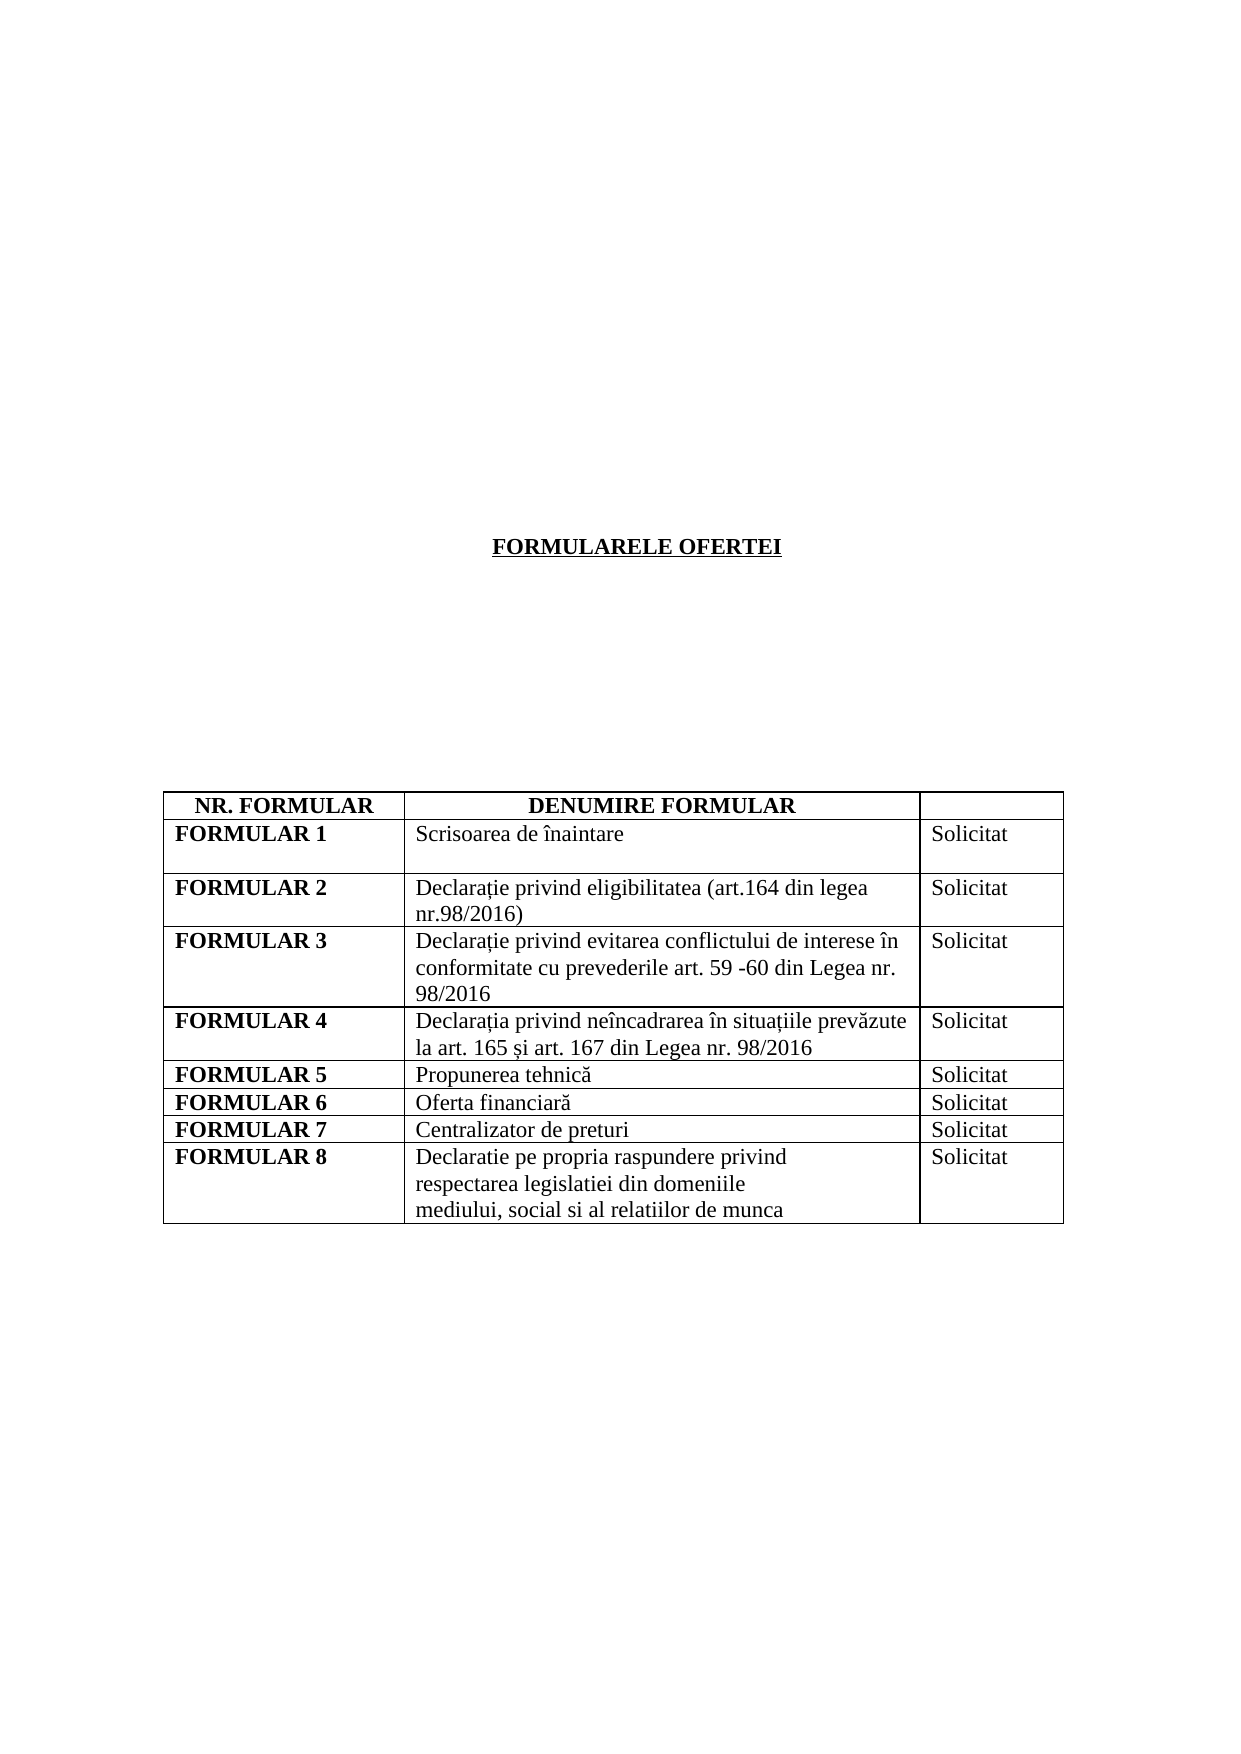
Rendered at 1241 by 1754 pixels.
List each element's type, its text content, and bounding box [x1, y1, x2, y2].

table_cell Solicitat [921, 1008, 1063, 1060]
table_cell Declaratie pe propria raspundere privind respectarea legislatiei din domeniile mediului, social si al relatiilor de munca [405, 1143, 919, 1222]
table_cell FORMULAR 7 [164, 1116, 404, 1142]
table_cell Declarația privind neîncadrarea în situațiile prevăzute la art. 165 și art. 167 din Legea nr. 98/2016 [405, 1008, 919, 1060]
table_cell Solicitat [921, 1089, 1063, 1115]
text FORMULARELE OFERTEI [100, 533, 1173, 559]
table_cell Solicitat [921, 1116, 1063, 1142]
table_cell Solicitat [921, 874, 1063, 926]
table_cell Scrisoarea de înaintare [405, 820, 919, 872]
table_header DENUMIRE FORMULAR [405, 793, 919, 819]
table_cell Declarație privind eligibilitatea (art.164 din legea nr.98/2016) [405, 874, 919, 926]
table_cell Solicitat [921, 820, 1063, 872]
table_cell FORMULAR 2 [164, 874, 404, 926]
table_cell FORMULAR 4 [164, 1008, 404, 1060]
table_cell Propunerea tehnică [405, 1061, 919, 1087]
table_header NR. FORMULAR [164, 793, 404, 819]
table_cell FORMULAR 5 [164, 1061, 404, 1087]
table_cell Solicitat [921, 1143, 1063, 1222]
table_cell FORMULAR 8 [164, 1143, 404, 1222]
table_cell FORMULAR 6 [164, 1089, 404, 1115]
table_cell Solicitat [921, 927, 1063, 1006]
table_cell Oferta financiară [405, 1089, 919, 1115]
table_cell FORMULAR 1 [164, 820, 404, 872]
table_cell Declarație privind evitarea conflictului de interese în conformitate cu prevederile art. 59 -60 din Legea nr. 98/2016 [405, 927, 919, 1006]
table_cell Solicitat [921, 1061, 1063, 1087]
table_header [921, 793, 1063, 819]
table_cell FORMULAR 3 [164, 927, 404, 1006]
table_cell Centralizator de preturi [405, 1116, 919, 1142]
